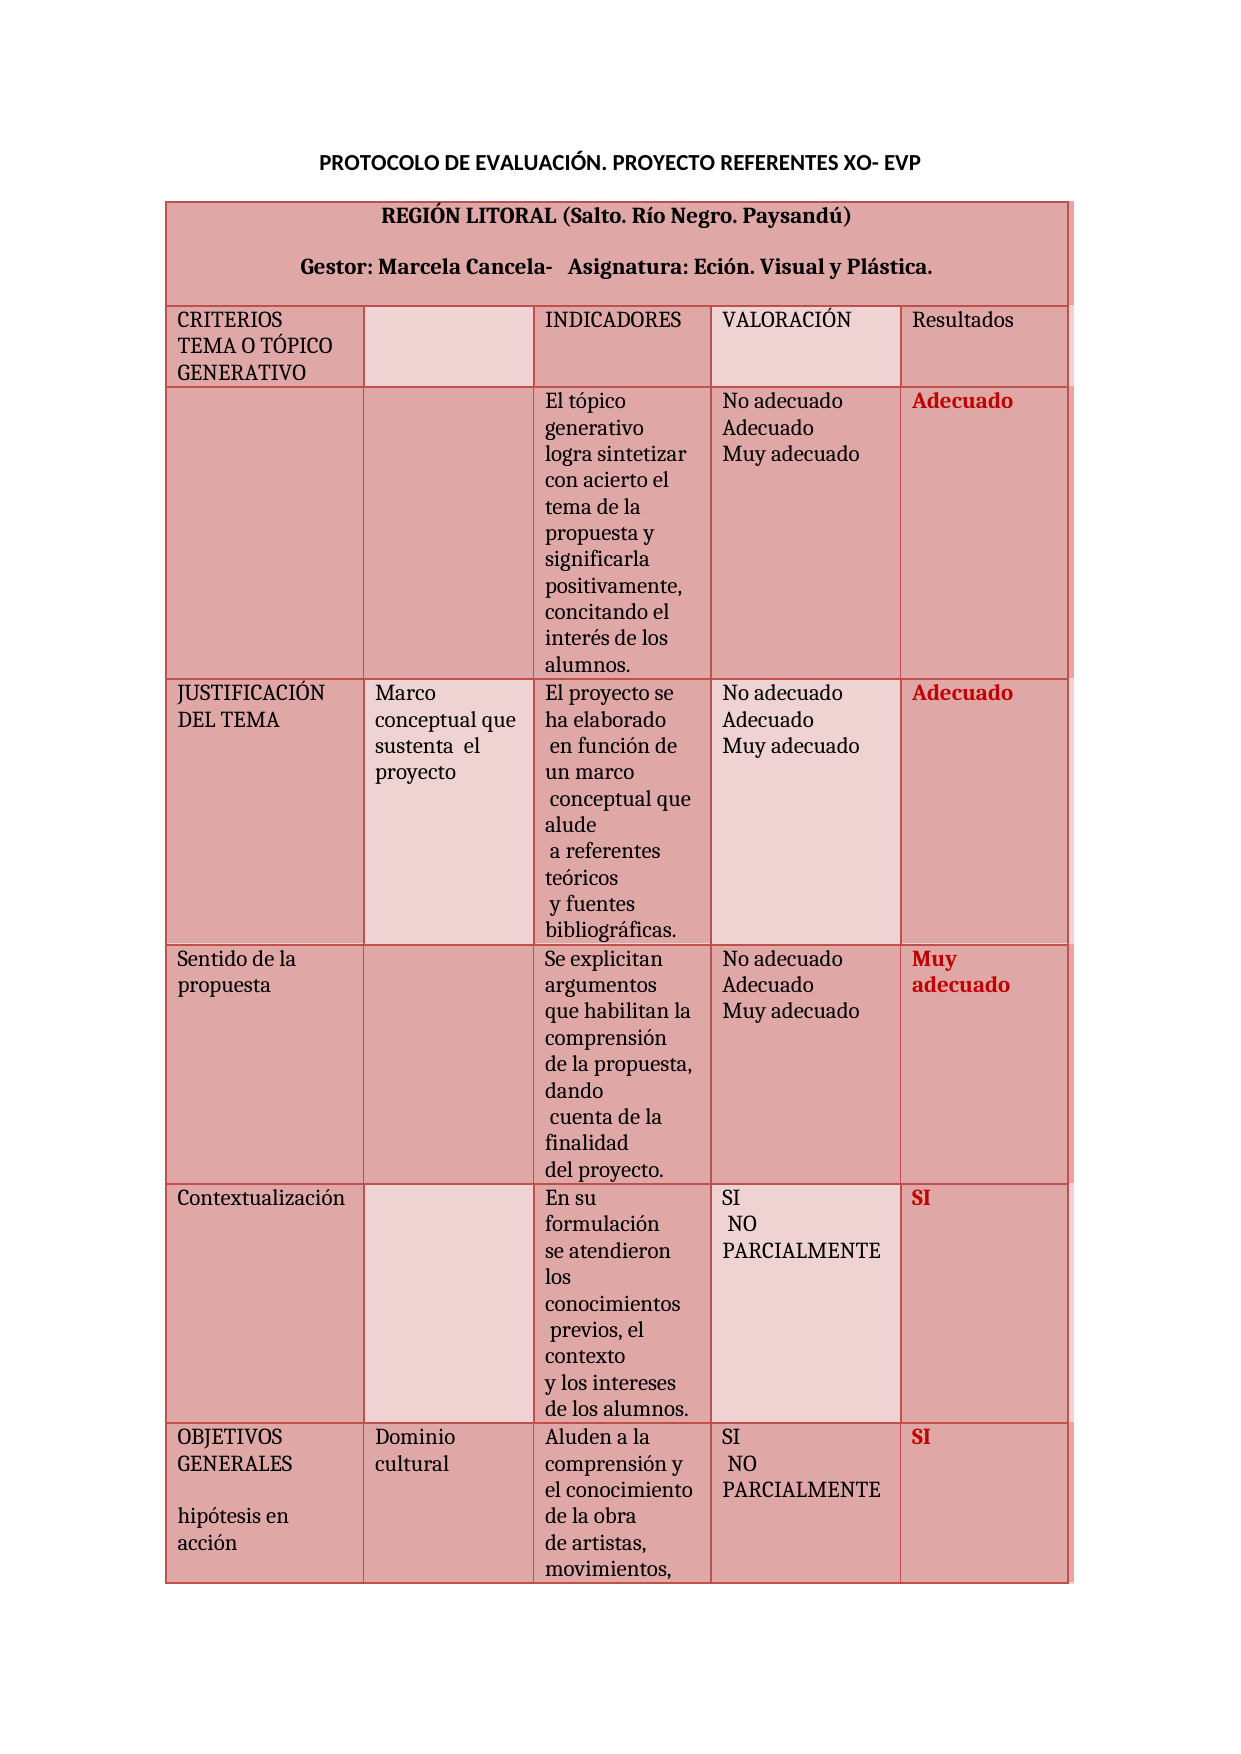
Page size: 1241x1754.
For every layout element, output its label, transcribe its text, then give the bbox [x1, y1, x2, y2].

table_cell Contextualización [167, 1185, 363, 1422]
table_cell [534, 1424, 710, 1582]
table_cell Adecuado [902, 680, 1067, 943]
text PROTOCOLO DE EVALUACIÓN. PROYECTO REFERENTES XO- EVP [177, 148, 1063, 176]
table_cell No adecuado Adecuado Muy adecuado [712, 680, 900, 943]
table_cell No adecuado Adecuado Muy adecuado [712, 946, 900, 1183]
table_cell JUSTIFICACIÓN DEL TEMA [167, 680, 363, 943]
table_cell [167, 388, 363, 678]
table_cell Se explicitan argumentos que habilitan la comprensión de la propuesta, dando cuenta de la finalidad del proyecto. [534, 946, 710, 1183]
table_cell No adecuado Adecuado Muy adecuado [712, 388, 900, 678]
table_cell SI [901, 1424, 1067, 1582]
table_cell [167, 1424, 363, 1582]
table_cell CRITERIOS TEMA O TÓPICO GENERATIVO [167, 307, 363, 386]
table_cell Resultados [902, 307, 1067, 386]
table_cell SI NO PARCIALMENTE [712, 1185, 900, 1422]
table_cell El proyecto se ha elaborado en función de un marco conceptual que alude a referentes teóricos y fuentes bibliográficas. [535, 680, 710, 943]
table_cell SI NO PARCIALMENTE [712, 1424, 900, 1582]
table_cell [364, 946, 533, 1183]
table_cell Muy adecuado [901, 946, 1067, 1183]
table_cell Marco conceptual que sustenta el proyecto [365, 680, 533, 943]
table_header REGIÓN LITORAL (Salto. Río Negro. Paysandú) Gestor: Marcela Cancela- Asignatura: Eción. Visual y Plástica. [167, 203, 1067, 305]
table_cell [364, 388, 533, 678]
table_cell Sentido de la propuesta [167, 946, 363, 1183]
table_cell INDICADORES [535, 307, 710, 386]
table_cell Dominio cultural [364, 1424, 533, 1582]
table_cell VALORACIÓN [712, 307, 900, 386]
table_cell En su formulación se atendieron los conocimientos previos, el contexto y los intereses de los alumnos. [535, 1185, 710, 1422]
table_cell Adecuado [901, 388, 1067, 678]
table_cell SI [902, 1185, 1067, 1422]
table_cell [365, 1185, 533, 1422]
table_cell El tópico generativo logra sintetizar con acierto el tema de la propuesta y significarla positivamente, concitando el interés de los alumnos. [534, 388, 710, 678]
table_cell [365, 307, 533, 386]
